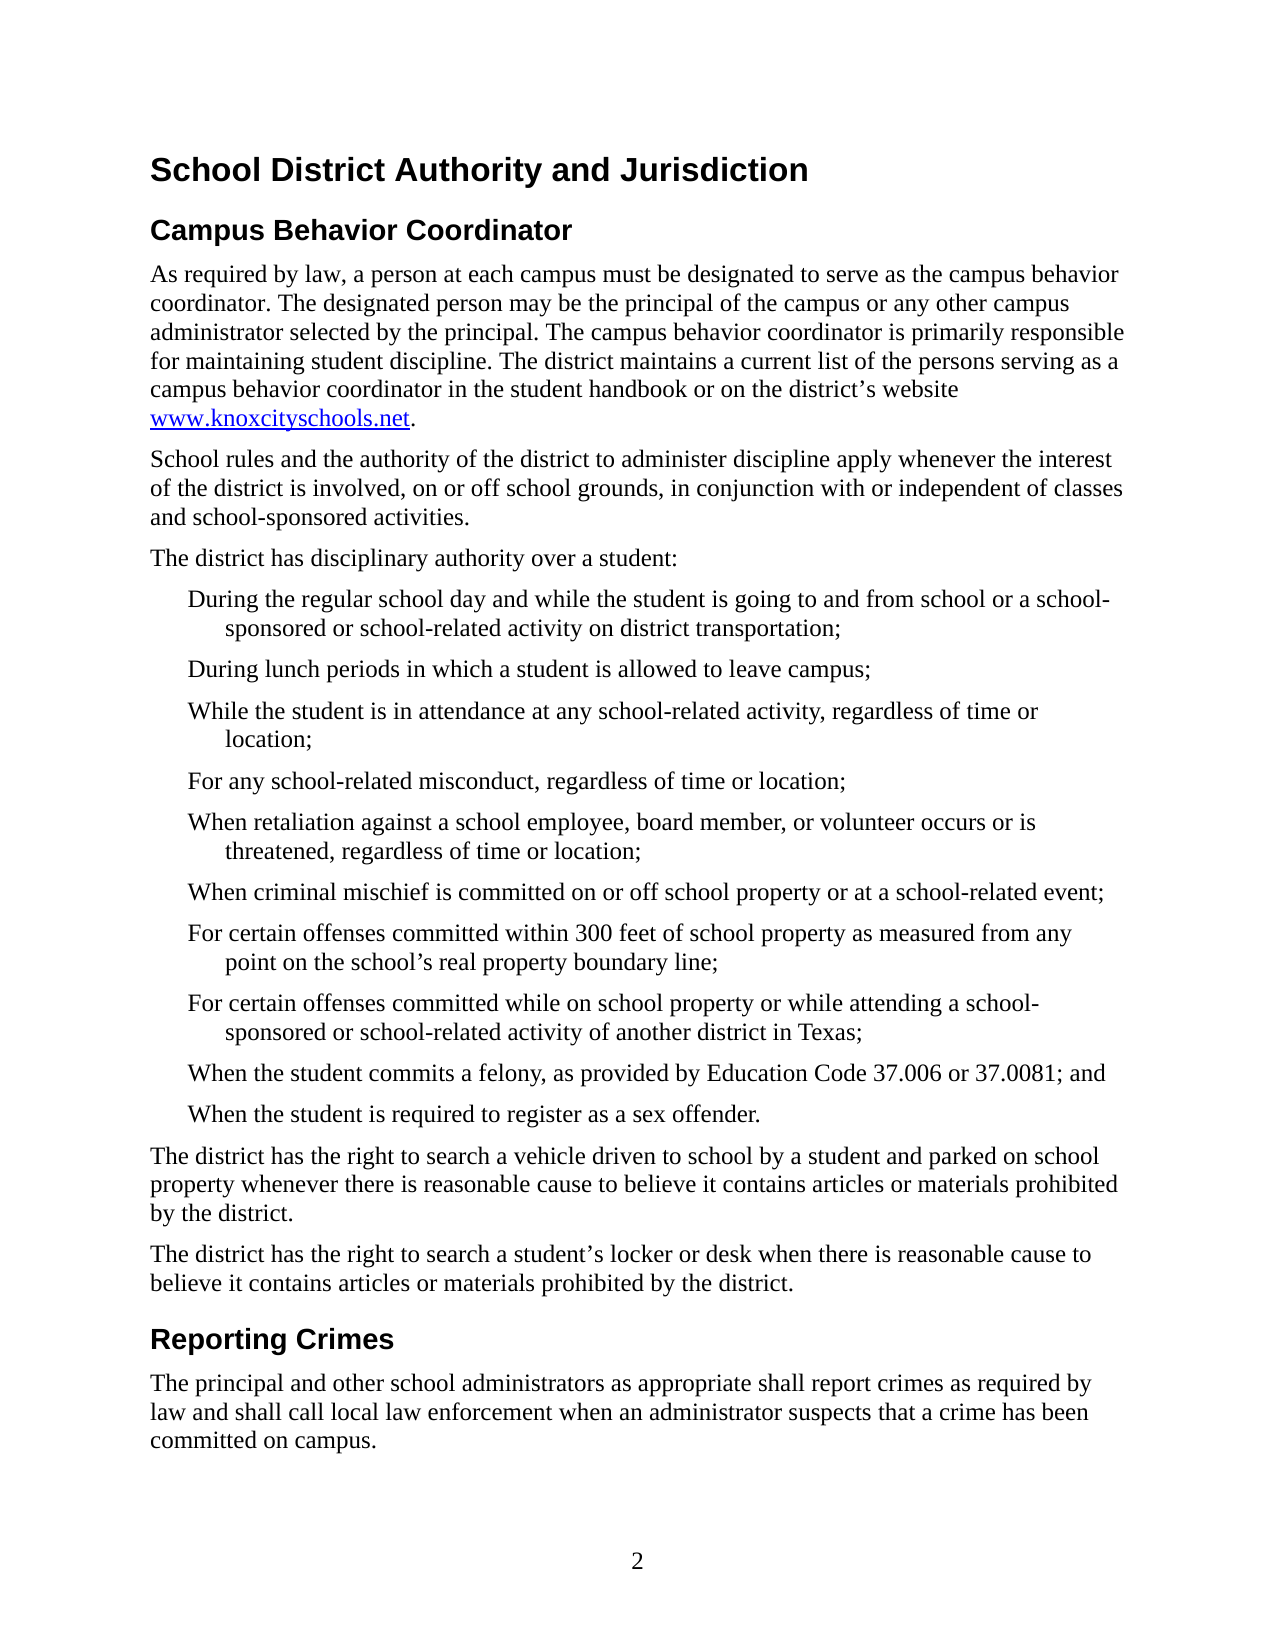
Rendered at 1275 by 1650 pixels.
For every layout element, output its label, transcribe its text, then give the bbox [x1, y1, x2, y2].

text When retaliation against a school employee, board member, or volunteer occurs or is threatened, regardless of time or location; [187, 807, 1125, 864]
text For certain offenses committed within 300 feet of school property as measured from any point on the school’s real property boundary line; [187, 918, 1125, 976]
text For certain offenses committed while on school property or while attending a school-sponsored or school-related activity of another district in Texas; [187, 988, 1125, 1046]
text When criminal mischief is committed on or off school property or at a school-related event; [187, 877, 1125, 906]
text The district has the right to search a vehicle driven to school by a student and parked on school property whenever there is reasonable cause to believe it contains articles or materials prohibited by the district. [150, 1141, 1125, 1227]
text School rules and the authority of the district to administer discipline apply whenever the interest of the district is involved, on or off school grounds, in conjunction with or independent of classes and school-sponsored activities. [150, 444, 1125, 531]
text For any school-related misconduct, regardless of time or location; [187, 766, 1125, 794]
text When the student is required to register as a sex offender. [187, 1099, 1125, 1128]
text School District Authority and Jurisdiction [150, 150, 1125, 188]
text Campus Behavior Coordinator [150, 213, 1125, 247]
text As required by law, a person at each campus must be designated to serve as the campus behavior coordinator. The designated person may be the principal of the campus or any other campus administrator selected by the principal. The campus behavior coordinator is primarily responsible for maintaining student discipline. The district maintains a current list of the persons serving as a campus behavior coordinator in the student handbook or on the district’s website www.knoxcityschools.net. [150, 259, 1125, 432]
text Reporting Crimes [150, 1322, 1125, 1356]
text During the regular school day and while the student is going to and from school or a school-sponsored or school-related activity on district transportation; [187, 584, 1125, 642]
text During lunch periods in which a student is allowed to leave campus; [187, 654, 1125, 683]
text The principal and other school administrators as appropriate shall report crimes as required by law and shall call local law enforcement when an administrator suspects that a crime has been committed on campus. [150, 1368, 1125, 1454]
text The district has the right to search a student’s locker or desk when there is reasonable cause to believe it contains articles or materials prohibited by the district. [150, 1239, 1125, 1297]
text While the student is in attendance at any school-related activity, regardless of time or location; [187, 696, 1125, 753]
text When the student commits a felony, as provided by Education Code 37.006 or 37.0081; and [187, 1058, 1125, 1087]
text The district has disciplinary authority over a student: [150, 543, 1125, 572]
